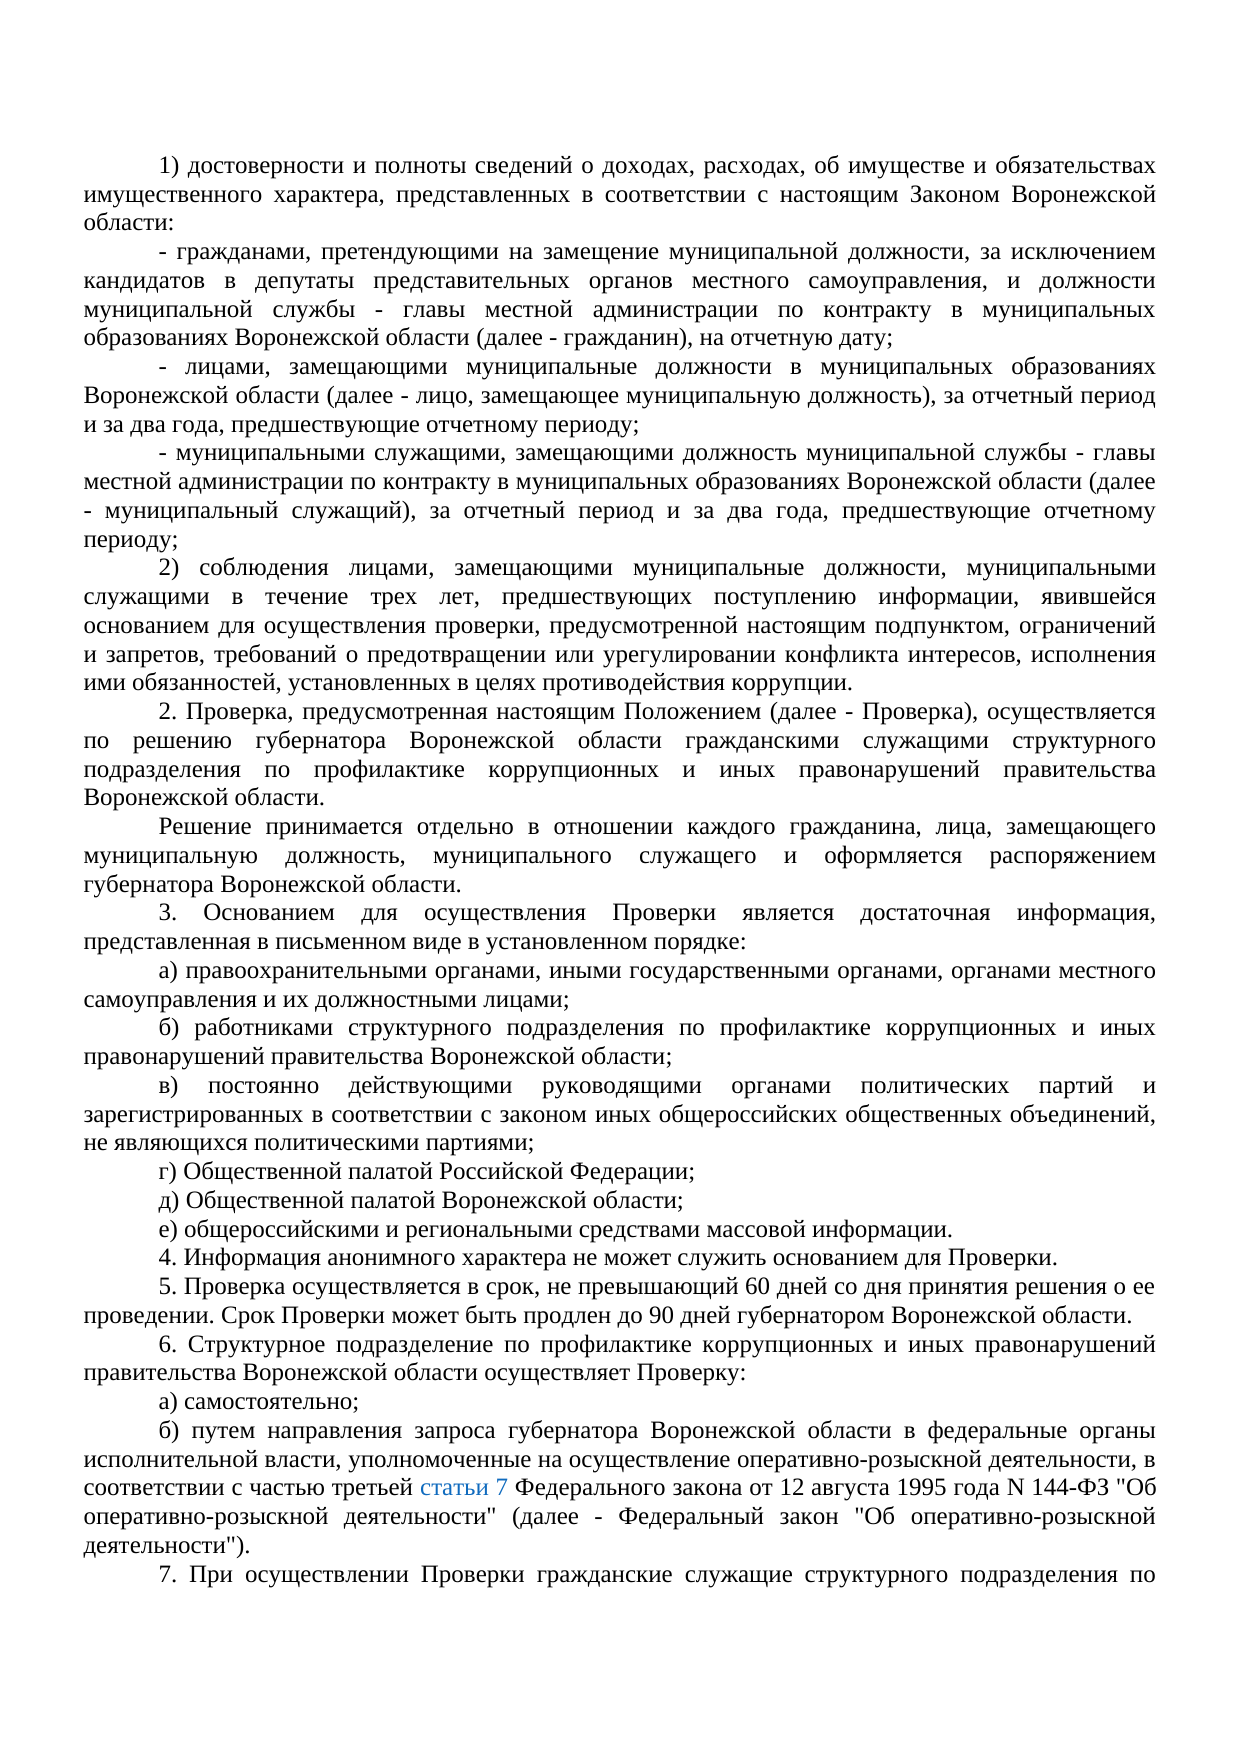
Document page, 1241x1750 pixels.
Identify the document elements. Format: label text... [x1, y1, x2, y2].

text 4. Информация анонимного характера не может служить основанием для Проверки. [83, 1242, 1157, 1271]
text а) самостоятельно; [83, 1386, 1157, 1415]
text в) постоянно действующими руководящими органами политических партий и зарегистрированных в соответствии с законом иных общероссийских общественных объединений, не являющихся политическими партиями; [83, 1070, 1157, 1156]
text 2. Проверка, предусмотренная настоящим Положением (далее - Проверка), осуществляется по решению губернатора Воронежской области гражданскими служащими структурного подразделения по профилактике коррупционных и иных правонарушений правительства Воронежской области. [83, 696, 1157, 811]
text 3. Основанием для осуществления Проверки является достаточная информация, представленная в письменном виде в установленном порядке: [83, 897, 1157, 955]
text 5. Проверка осуществляется в срок, не превышающий 60 дней со дня принятия решения о ее проведении. Срок Проверки может быть продлен до 90 дней губернатором Воронежской области. [83, 1271, 1157, 1329]
text 6. Структурное подразделение по профилактике коррупционных и иных правонарушений правительства Воронежской области осуществляет Проверку: [83, 1329, 1157, 1386]
text 1) достоверности и полноты сведений о доходах, расходах, об имуществе и обязательствах имущественного характера, представленных в соответствии с настоящим Законом Воронежской области: [83, 150, 1157, 236]
text 2) соблюдения лицами, замещающими муниципальные должности, муниципальными служащими в течение трех лет, предшествующих поступлению информации, явившейся основанием для осуществления проверки, предусмотренной настоящим подпунктом, ограничений и запретов, требований о предотвращении или урегулировании конфликта интересов, исполнения ими обязанностей, установленных в целях противодействия коррупции. [83, 552, 1157, 696]
text - гражданами, претендующими на замещение муниципальной должности, за исключением кандидатов в депутаты представительных органов местного самоуправления, и должности муниципальной службы - главы местной администрации по контракту в муниципальных образованиях Воронежской области (далее - гражданин), на отчетную дату; [83, 236, 1157, 351]
text - муниципальными служащими, замещающими должность муниципальной службы - главы местной администрации по контракту в муниципальных образованиях Воронежской области (далее - муниципальный служащий), за отчетный период и за два года, предшествующие отчетному периоду; [83, 437, 1157, 552]
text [83, 1559, 1157, 1587]
text Решение принимается отдельно в отношении каждого гражданина, лица, замещающего муниципальную должность, муниципального служащего и оформляется распоряжением губернатора Воронежской области. [83, 811, 1157, 897]
text е) общероссийскими и региональными средствами массовой информации. [83, 1214, 1157, 1242]
text б) работниками структурного подразделения по профилактике коррупционных и иных правонарушений правительства Воронежской области; [83, 1012, 1157, 1070]
text г) Общественной палатой Российской Федерации; [83, 1156, 1157, 1185]
text а) правоохранительными органами, иными государственными органами, органами местного самоуправления и их должностными лицами; [83, 955, 1157, 1012]
text д) Общественной палатой Воронежской области; [83, 1185, 1157, 1214]
text - лицами, замещающими муниципальные должности в муниципальных образованиях Воронежской области (далее - лицо, замещающее муниципальную должность), за отчетный период и за два года, предшествующие отчетному периоду; [83, 351, 1157, 437]
text б) путем направления запроса губернатора Воронежской области в федеральные органы исполнительной власти, уполномоченные на осуществление оперативно-розыскной деятельности, в соответствии с частью третьей статьи 7 Федерального закона от 12 августа 1995 года N 144-ФЗ "Об оперативно-розыскной деятельности" (далее - Федеральный закон "Об оперативно-розыскной деятельности"). [83, 1415, 1157, 1559]
